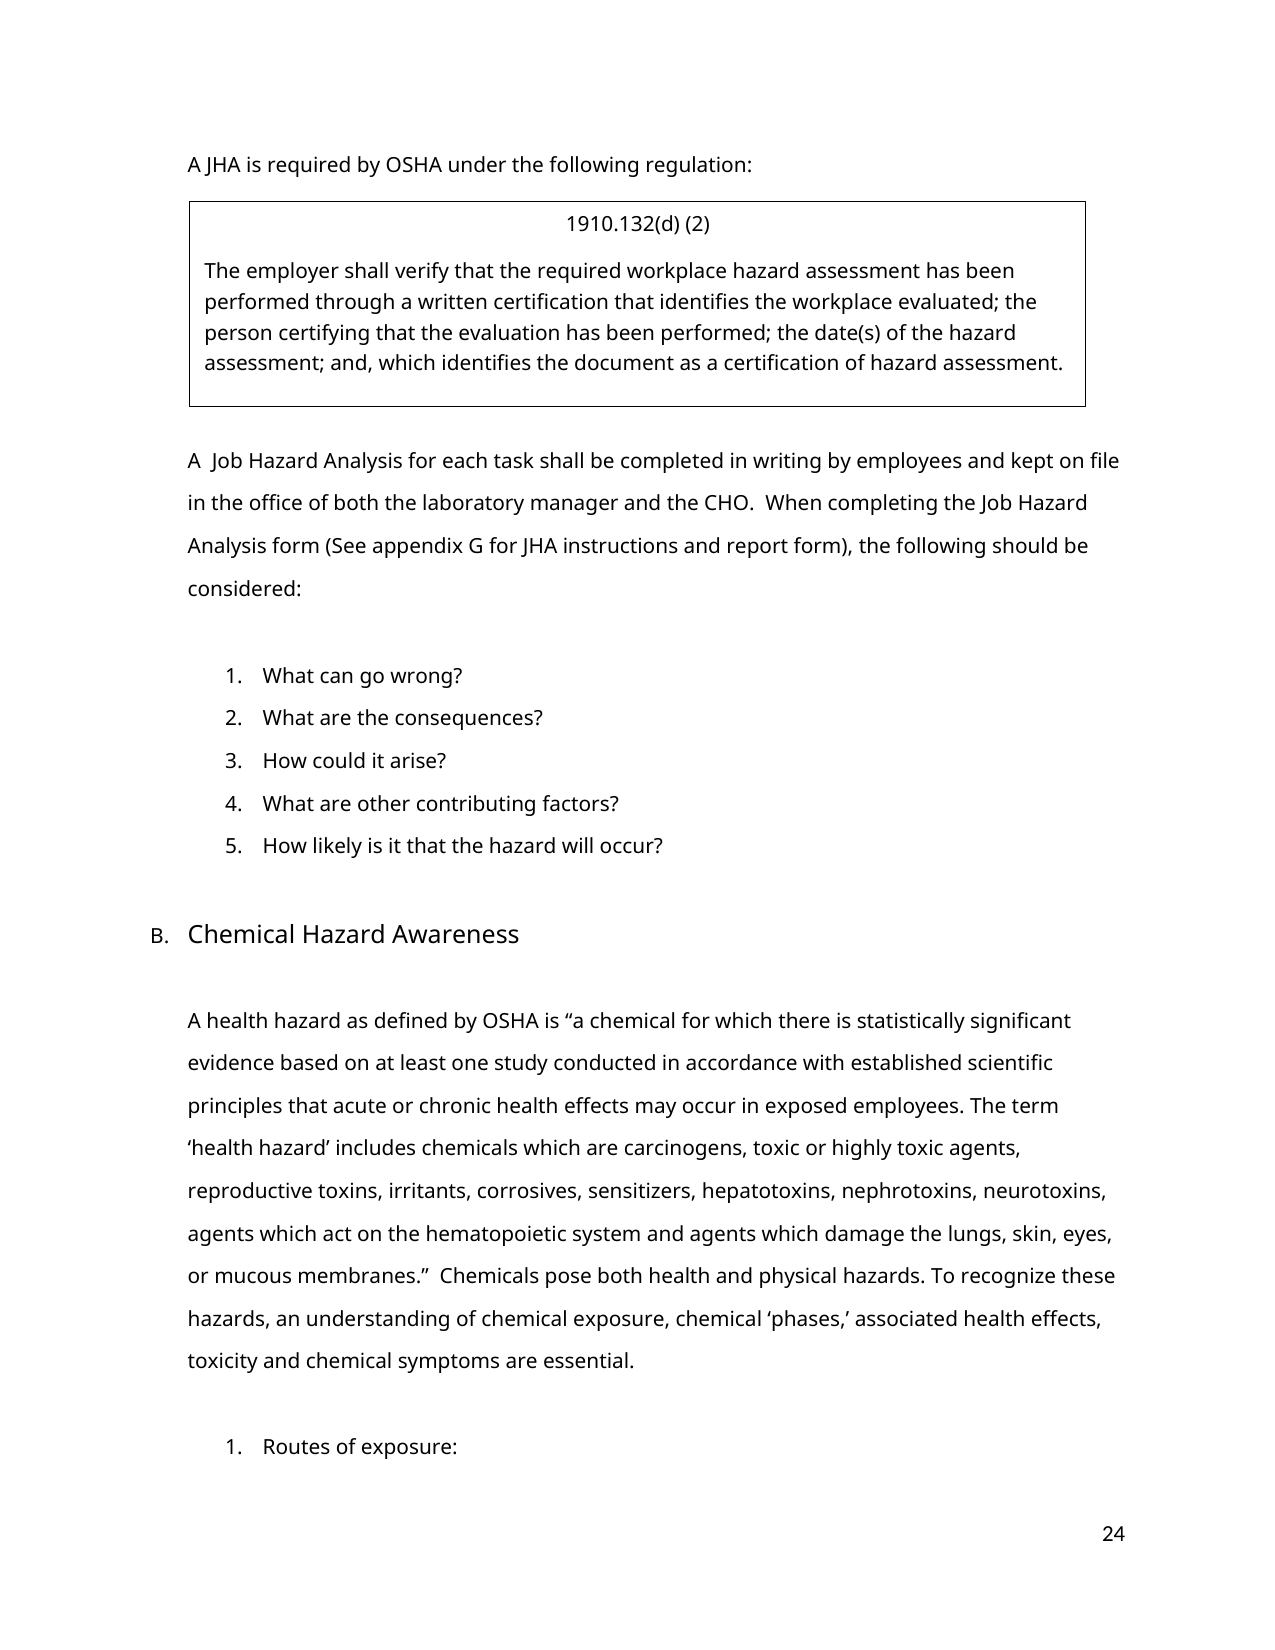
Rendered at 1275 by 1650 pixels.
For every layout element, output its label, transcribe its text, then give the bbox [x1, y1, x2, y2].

list What are the consequences? [225, 703, 1125, 732]
list What can go wrong? [225, 661, 1125, 689]
list Chemical Hazard Awareness [150, 917, 1125, 951]
list Routes of exposure: [225, 1432, 1125, 1460]
list A JHA is required by OSHA under the following regulation: [187, 150, 1125, 178]
list A Job Hazard Analysis for each task shall be completed in writing by employees and kept on file in the office of both the laboratory manager and the CHO. When completing the Job Hazard Analysis form (See appendix G for JHA instructions and report form), the following should be considered: [187, 446, 1125, 602]
list How likely is it that the hazard will occur? [225, 831, 1125, 860]
list What are other contributing factors? [225, 789, 1125, 817]
list How could it arise? [225, 746, 1125, 774]
list A health hazard as defined by OSHA is “a chemical for which there is statistically significant evidence based on at least one study conducted in accordance with established scientific principles that acute or chronic health effects may occur in exposed employees. The term ‘health hazard’ includes chemicals which are carcinogens, toxic or highly toxic agents, reproductive toxins, irritants, corrosives, sensitizers, hepatotoxins, nephrotoxins, neurotoxins, agents which act on the hematopoietic system and agents which damage the lungs, skin, eyes, or mucous membranes.” Chemicals pose both health and physical hazards. To recognize these hazards, an understanding of chemical exposure, chemical ‘phases,’ associated health effects, toxicity and chemical symptoms are essential. [187, 1006, 1125, 1375]
